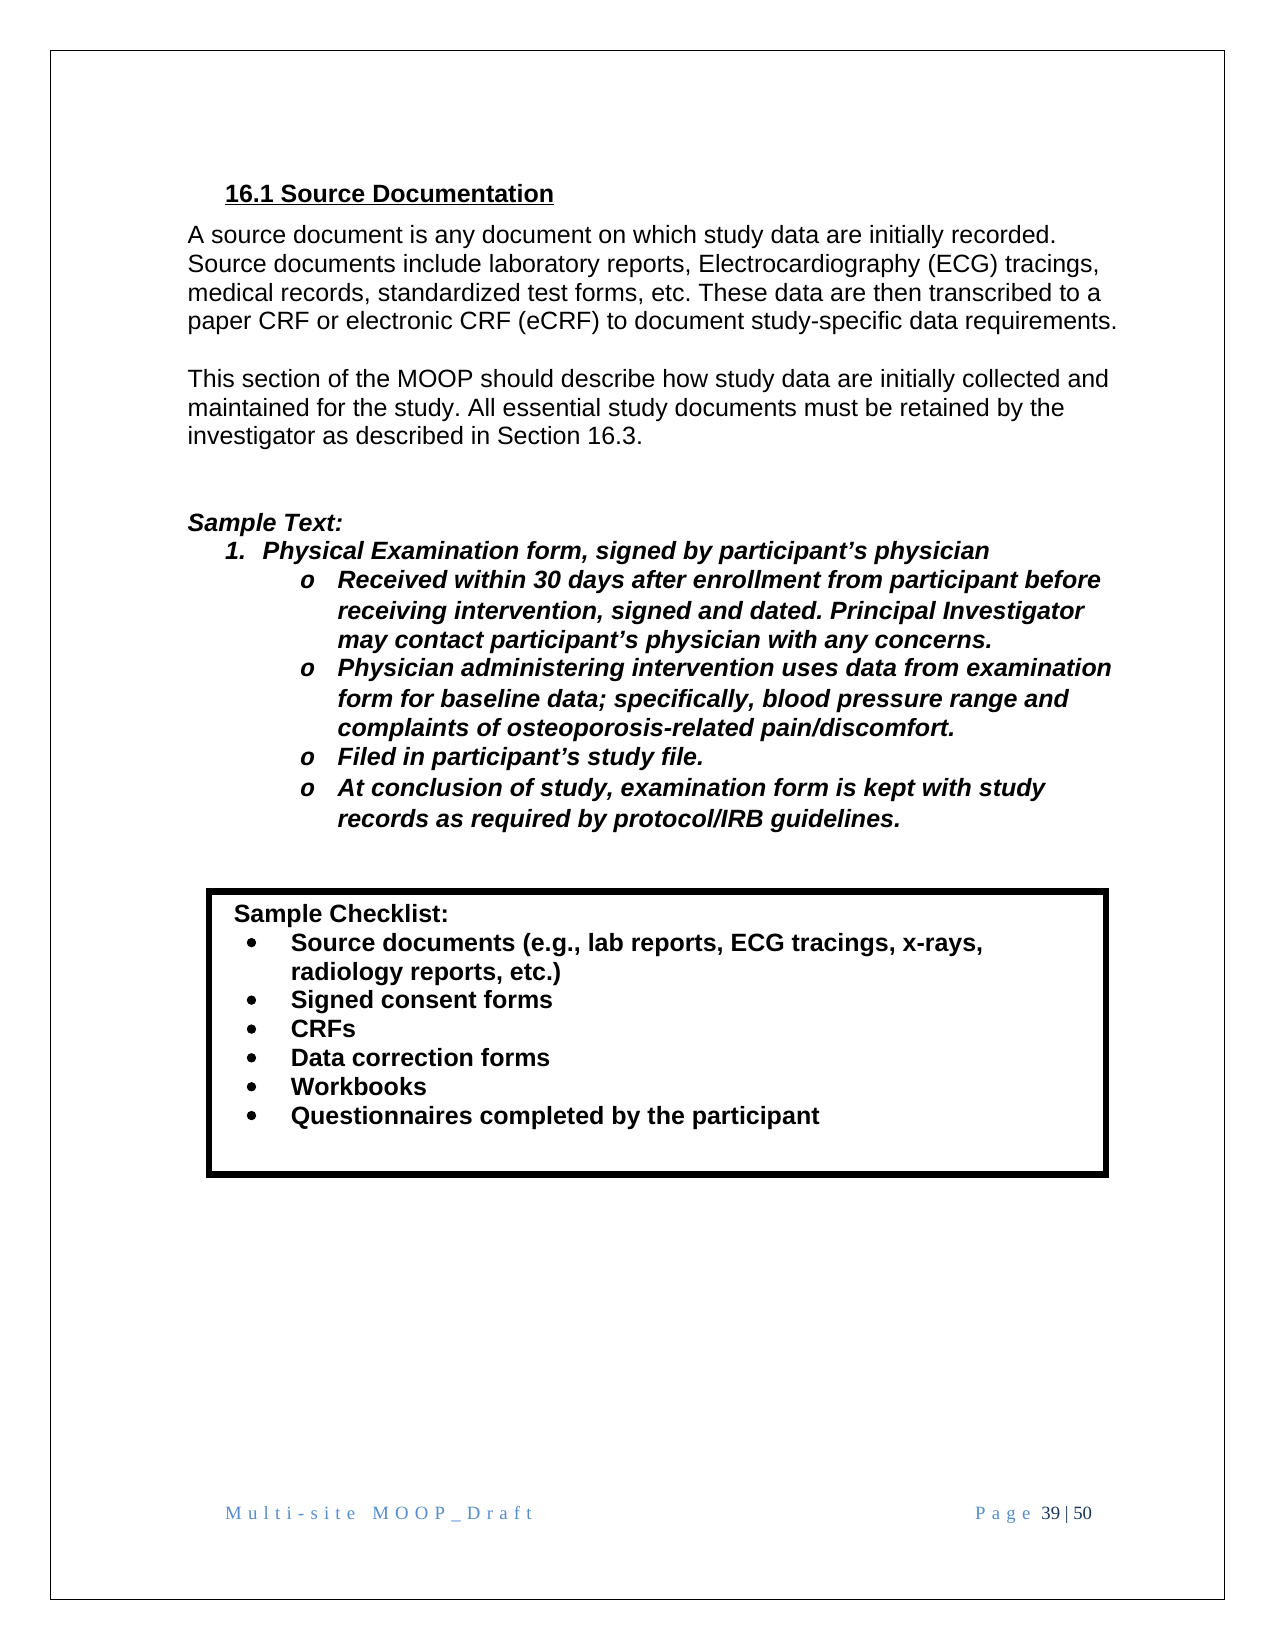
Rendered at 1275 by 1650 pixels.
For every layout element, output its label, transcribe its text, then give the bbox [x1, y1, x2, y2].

list Received within 30 days after enrollment from participant before receiving intervention, signed and dated. Principal Investigator may contact participant’s physician with any concerns. [300, 565, 1125, 653]
list Physician administering intervention uses data from examination form for baseline data; specifically, blood pressure range and complaints of osteoporosis-related pain/discomfort. [300, 653, 1125, 742]
text This section of the MOOP should describe how study data are initially collected and maintained for the study. All essential study documents must be retained by the investigator as described in Section 16.3. [187, 364, 1125, 450]
text A source document is any document on which study data are initially recorded. Source documents include laboratory reports, Electrocardiography (ECG) tracings, medical records, standardized test forms, etc. These data are then transcribed to a paper CRF or electronic CRF (eCRF) to document study-specific data requirements. [187, 220, 1125, 335]
list Physical Examination form, signed by participant’s physician [225, 536, 1125, 565]
subtitle 16.1 Source Documentation [169, 179, 1125, 207]
text Sample Text: [187, 507, 1125, 536]
list At conclusion of study, examination form is kept with study records as required by protocol/IRB guidelines. [300, 773, 1125, 832]
list Filed in participant’s study file. [300, 742, 1125, 773]
